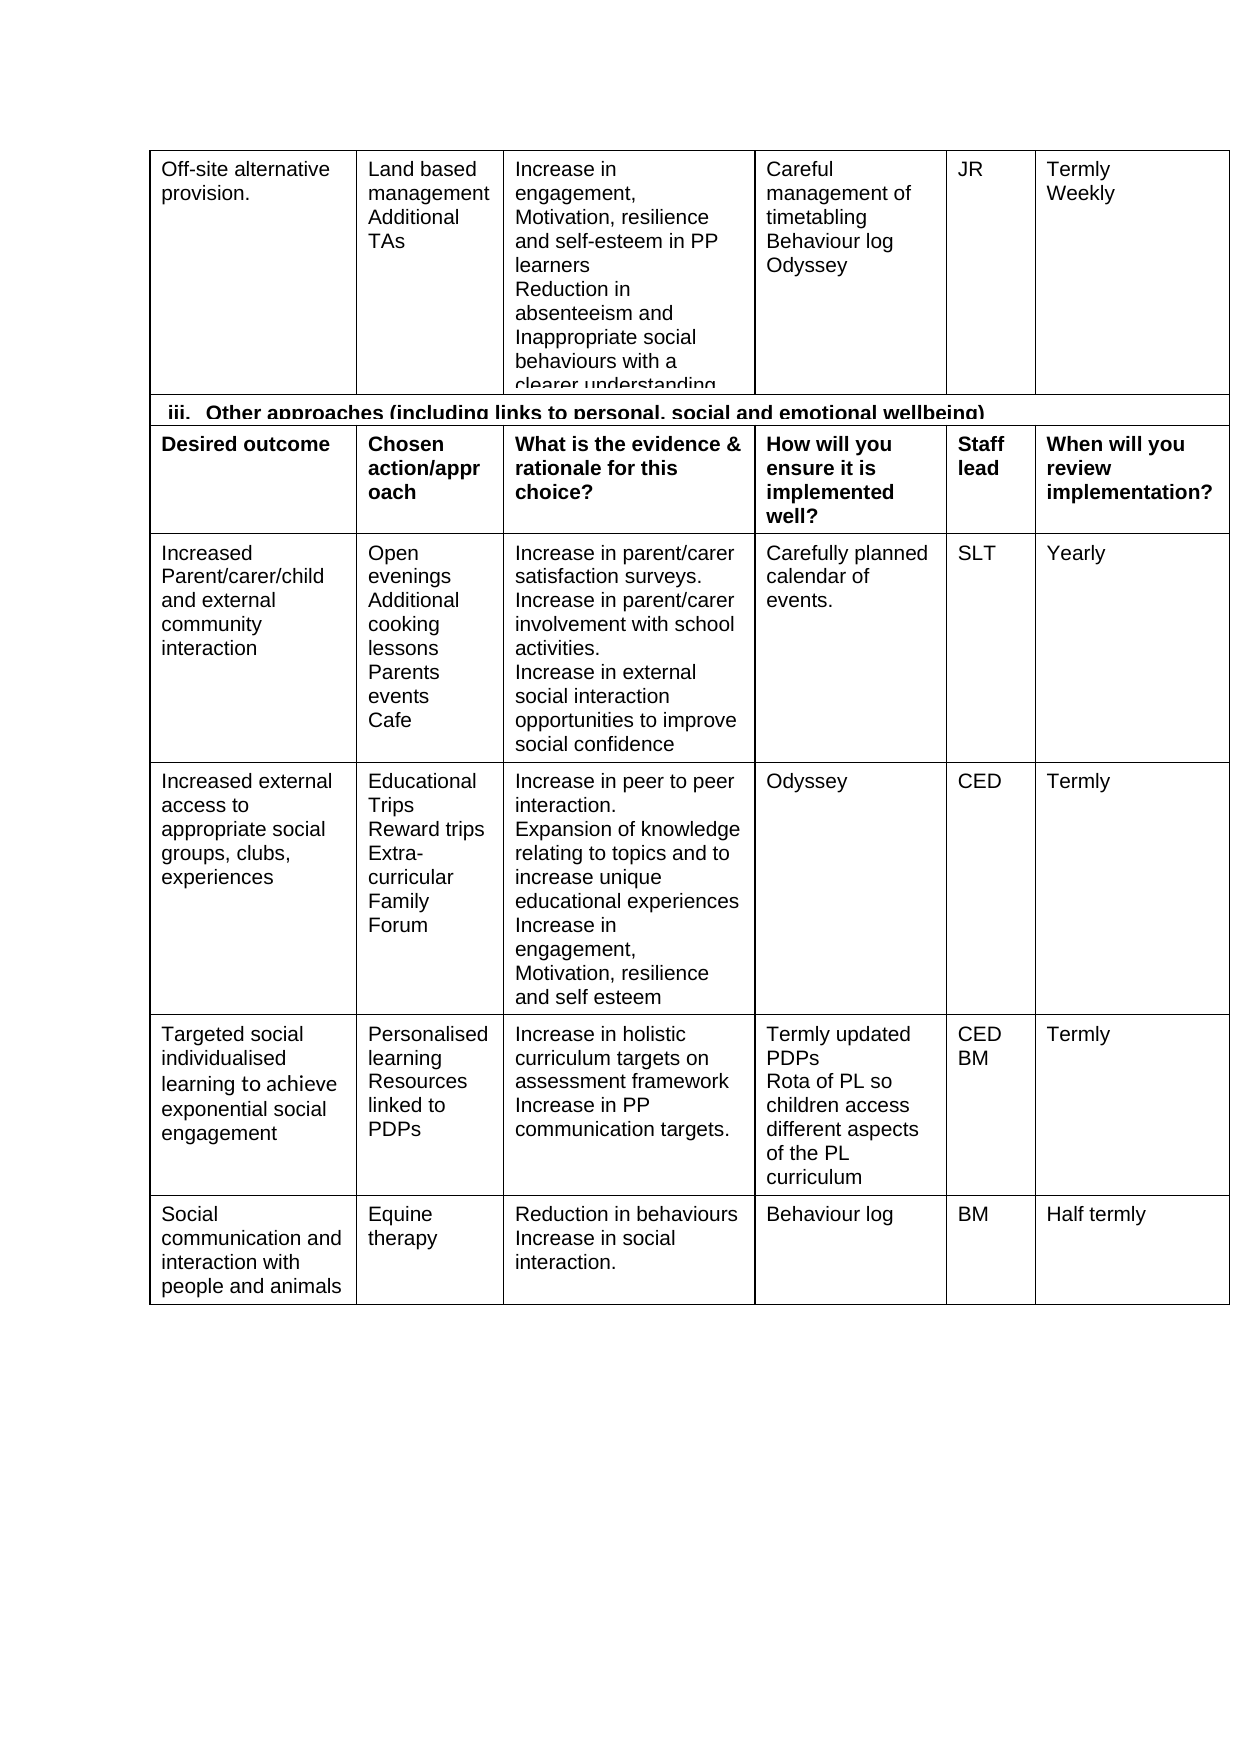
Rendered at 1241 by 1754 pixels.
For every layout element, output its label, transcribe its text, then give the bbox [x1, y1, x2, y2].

table_cell Odyssey [756, 763, 946, 1014]
table_cell Equine therapy [357, 1196, 503, 1304]
table_cell CED BM [947, 1015, 1035, 1195]
table_cell Increase in peer to peer interaction. Expansion of knowledge relating to topics and to increase unique educational experiences Increase in engagement, Motivation, resilience and self esteem [504, 763, 754, 1014]
table_cell JR [947, 151, 1035, 393]
table_cell Careful management of timetabling Behaviour log Odyssey [756, 151, 946, 393]
table_cell Termly Weekly [1036, 151, 1229, 393]
table_cell Termly updated PDPs Rota of PL so children access different aspects of the PL curriculum [756, 1015, 946, 1195]
table_cell Educational Trips Reward trips Extra-curricular Family Forum [357, 763, 503, 1014]
table_cell Termly [1036, 1015, 1229, 1195]
table_cell Targeted social individualised learning to achieve exponential social engagement [151, 1015, 356, 1195]
table_cell Carefully planned calendar of events. [756, 534, 946, 762]
table_cell Land based management Additional TAs [357, 151, 503, 393]
table_cell CED [947, 763, 1035, 1014]
table_cell Social communication and interaction with people and animals [151, 1196, 356, 1304]
table_cell Increase in holistic curriculum targets on assessment framework Increase in PP communication targets. [504, 1015, 754, 1195]
table_cell Half termly [1036, 1196, 1229, 1304]
table_cell Termly [1036, 763, 1229, 1014]
table_cell How will you ensure it is implemented well? [756, 426, 946, 533]
table_cell Increase in parent/carer satisfaction surveys. Increase in parent/carer involvement with school activities. Increase in external social interaction opportunities to improve social confidence [504, 534, 754, 762]
table_cell SLT [947, 534, 1035, 762]
table_cell Chosen action/approach [357, 426, 503, 533]
table_cell Increased Parent/carer/child and external community interaction [151, 534, 356, 762]
table_cell When will you review implementation? [1036, 426, 1229, 533]
table_cell What is the evidence & rationale for this choice? [504, 426, 754, 533]
table_cell Reduction in behaviours Increase in social interaction. [504, 1196, 754, 1304]
table_cell Open evenings Additional cooking lessons Parents events Cafe [357, 534, 503, 762]
table_cell Behaviour log [756, 1196, 946, 1304]
table_cell Off-site alternative provision. [151, 151, 356, 393]
table_cell Increased external access to appropriate social groups, clubs, experiences [151, 763, 356, 1014]
table_cell Staff lead [947, 426, 1035, 533]
table_cell Increase in engagement, Motivation, resilience and self-esteem in PP learners Reduction in absenteeism and Inappropriate social behaviours with a clearer understanding the community [504, 151, 754, 393]
table_cell Personalised learning Resources linked to PDPs [357, 1015, 503, 1195]
table_cell Yearly [1036, 534, 1229, 762]
table_cell Other approaches (including links to personal, social and emotional wellbeing) [151, 395, 1229, 424]
table_cell BM [947, 1196, 1035, 1304]
table_cell Desired outcome [151, 426, 356, 533]
